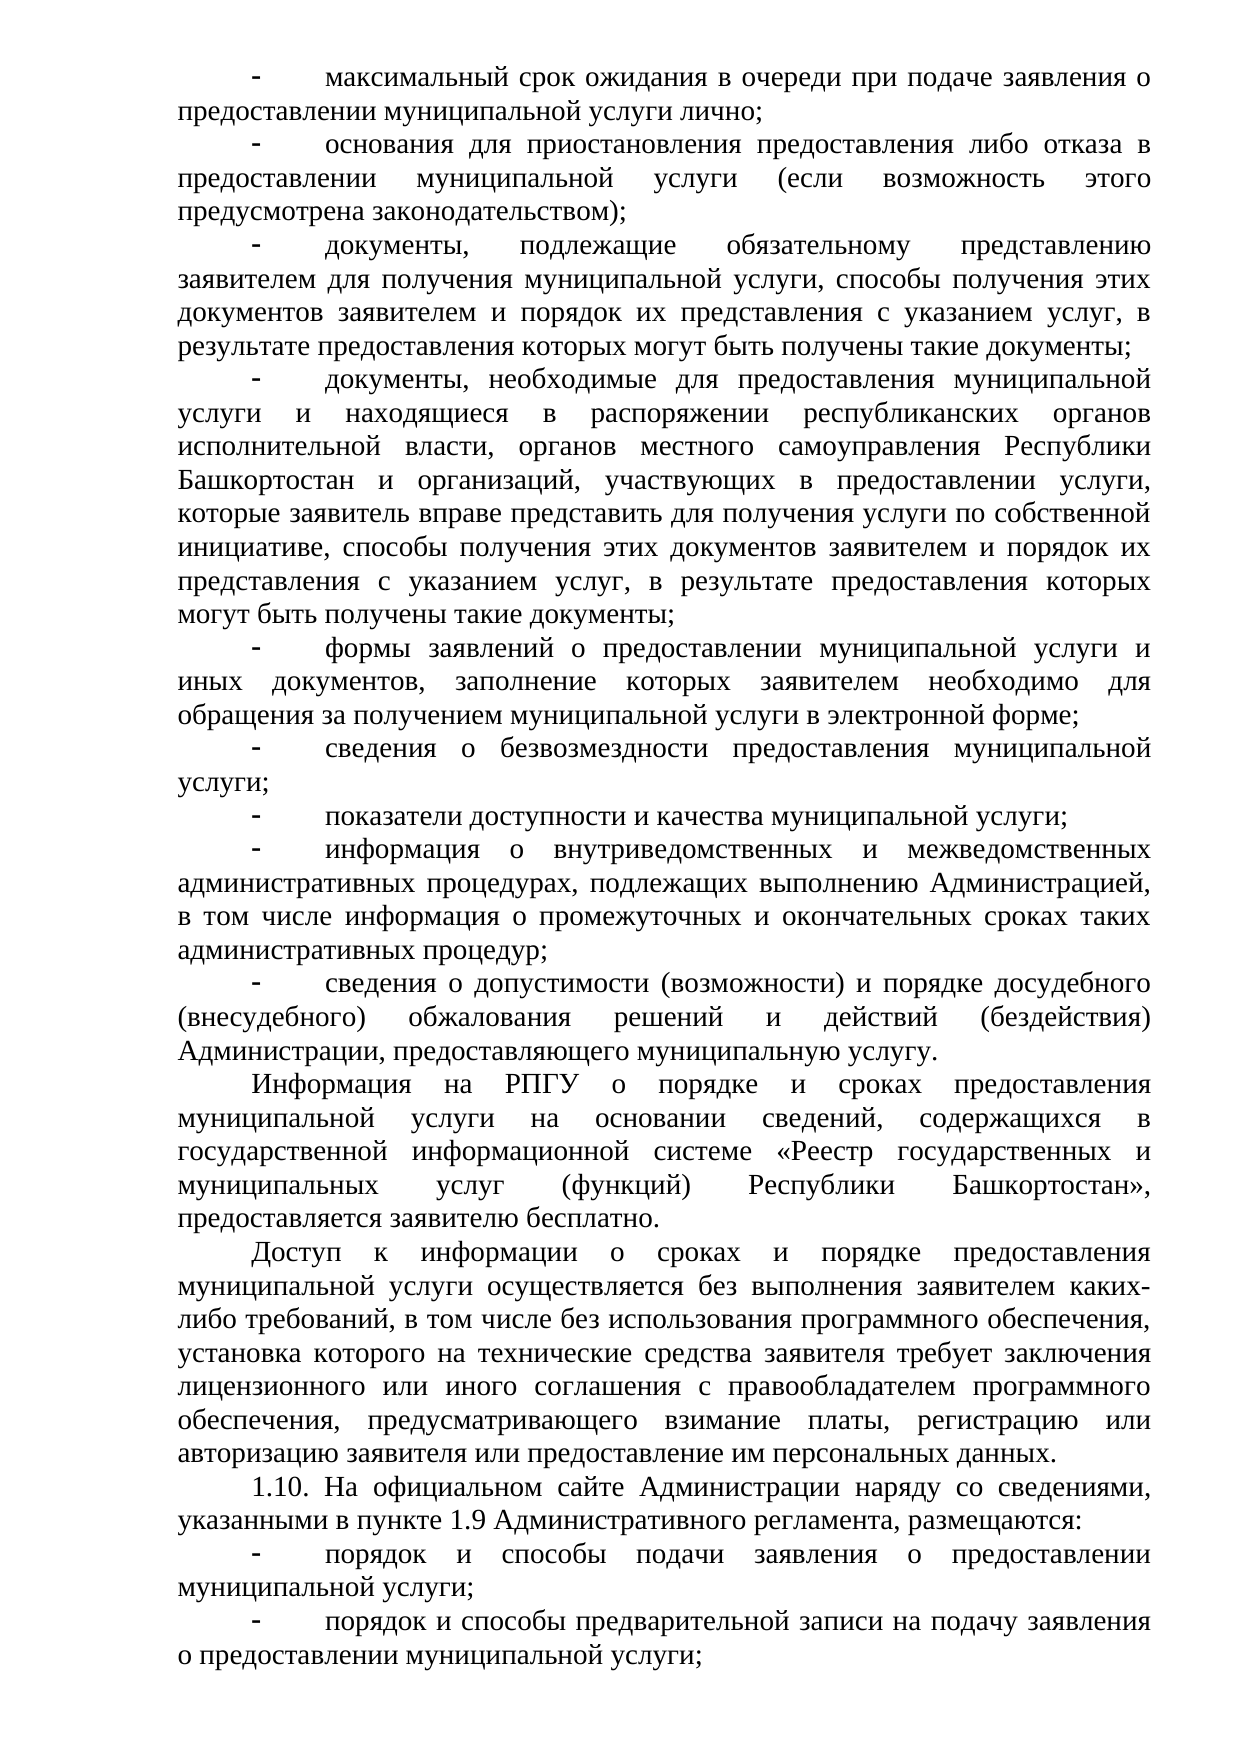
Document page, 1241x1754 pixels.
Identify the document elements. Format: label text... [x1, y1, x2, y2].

list порядок и способы предварительной записи на подачу заявления о предоставлении муниципальной услуги; [177, 1603, 1152, 1670]
list порядок и способы подачи заявления о предоставлении муниципальной услуги; [177, 1536, 1152, 1603]
list основания для приостановления предоставления либо отказа в предоставлении муниципальной услуги (если возможность этого предусмотрена законодательством); [177, 126, 1152, 227]
list сведения о безвозмездности предоставления муниципальной услуги; [177, 731, 1152, 798]
text 1.10. На официальном сайте Администрации наряду со сведениями, указанными в пункте 1.9 Административного регламента, размещаются: [177, 1469, 1152, 1536]
list информация о внутриведомственных и межведомственных административных процедурах, подлежащих выполнению Администрацией, в том числе информация о промежуточных и окончательных сроках таких административных процедур; [177, 831, 1152, 966]
list сведения о допустимости (возможности) и порядке досудебного (внесудебного) обжалования решений и действий (бездействия) Администрации, предоставляющего муниципальную услугу. [177, 966, 1152, 1066]
list формы заявлений о предоставлении муниципальной услуги и иных документов, заполнение которых заявителем необходимо для обращения за получением муниципальной услуги в электронной форме; [177, 630, 1152, 731]
list показатели доступности и качества муниципальной услуги; [177, 798, 1152, 831]
list документы, необходимые для предоставления муниципальной услуги и находящиеся в распоряжении республиканских органов исполнительной власти, органов местного самоуправления Республики Башкортостан и организаций, участвующих в предоставлении услуги, которые заявитель вправе представить для получения услуги по собственной инициативе, способы получения этих документов заявителем и порядок их представления с указанием услуг, в результате предоставления которых могут быть получены такие документы; [177, 361, 1152, 630]
text Информация на РПГУ о порядке и сроках предоставления муниципальной услуги на основании сведений, содержащихся в государственной информационной системе «Реестр государственных и муниципальных услуг (функций) Республики Башкортостан», предоставляется заявителю бесплатно. [177, 1066, 1152, 1234]
list документы, подлежащие обязательному представлению заявителем для получения муниципальной услуги, способы получения этих документов заявителем и порядок их представления с указанием услуг, в результате предоставления которых могут быть получены такие документы; [177, 227, 1152, 361]
text Доступ к информации о сроках и порядке предоставления муниципальной услуги осуществляется без выполнения заявителем каких-либо требований, в том числе без использования программного обеспечения, установка которого на технические средства заявителя требует заключения лицензионного или иного соглашения с правообладателем программного обеспечения, предусматривающего взимание платы, регистрацию или авторизацию заявителя или предоставление им персональных данных. [177, 1234, 1152, 1469]
list максимальный срок ожидания в очереди при подаче заявления о предоставлении муниципальной услуги лично; [177, 59, 1152, 126]
